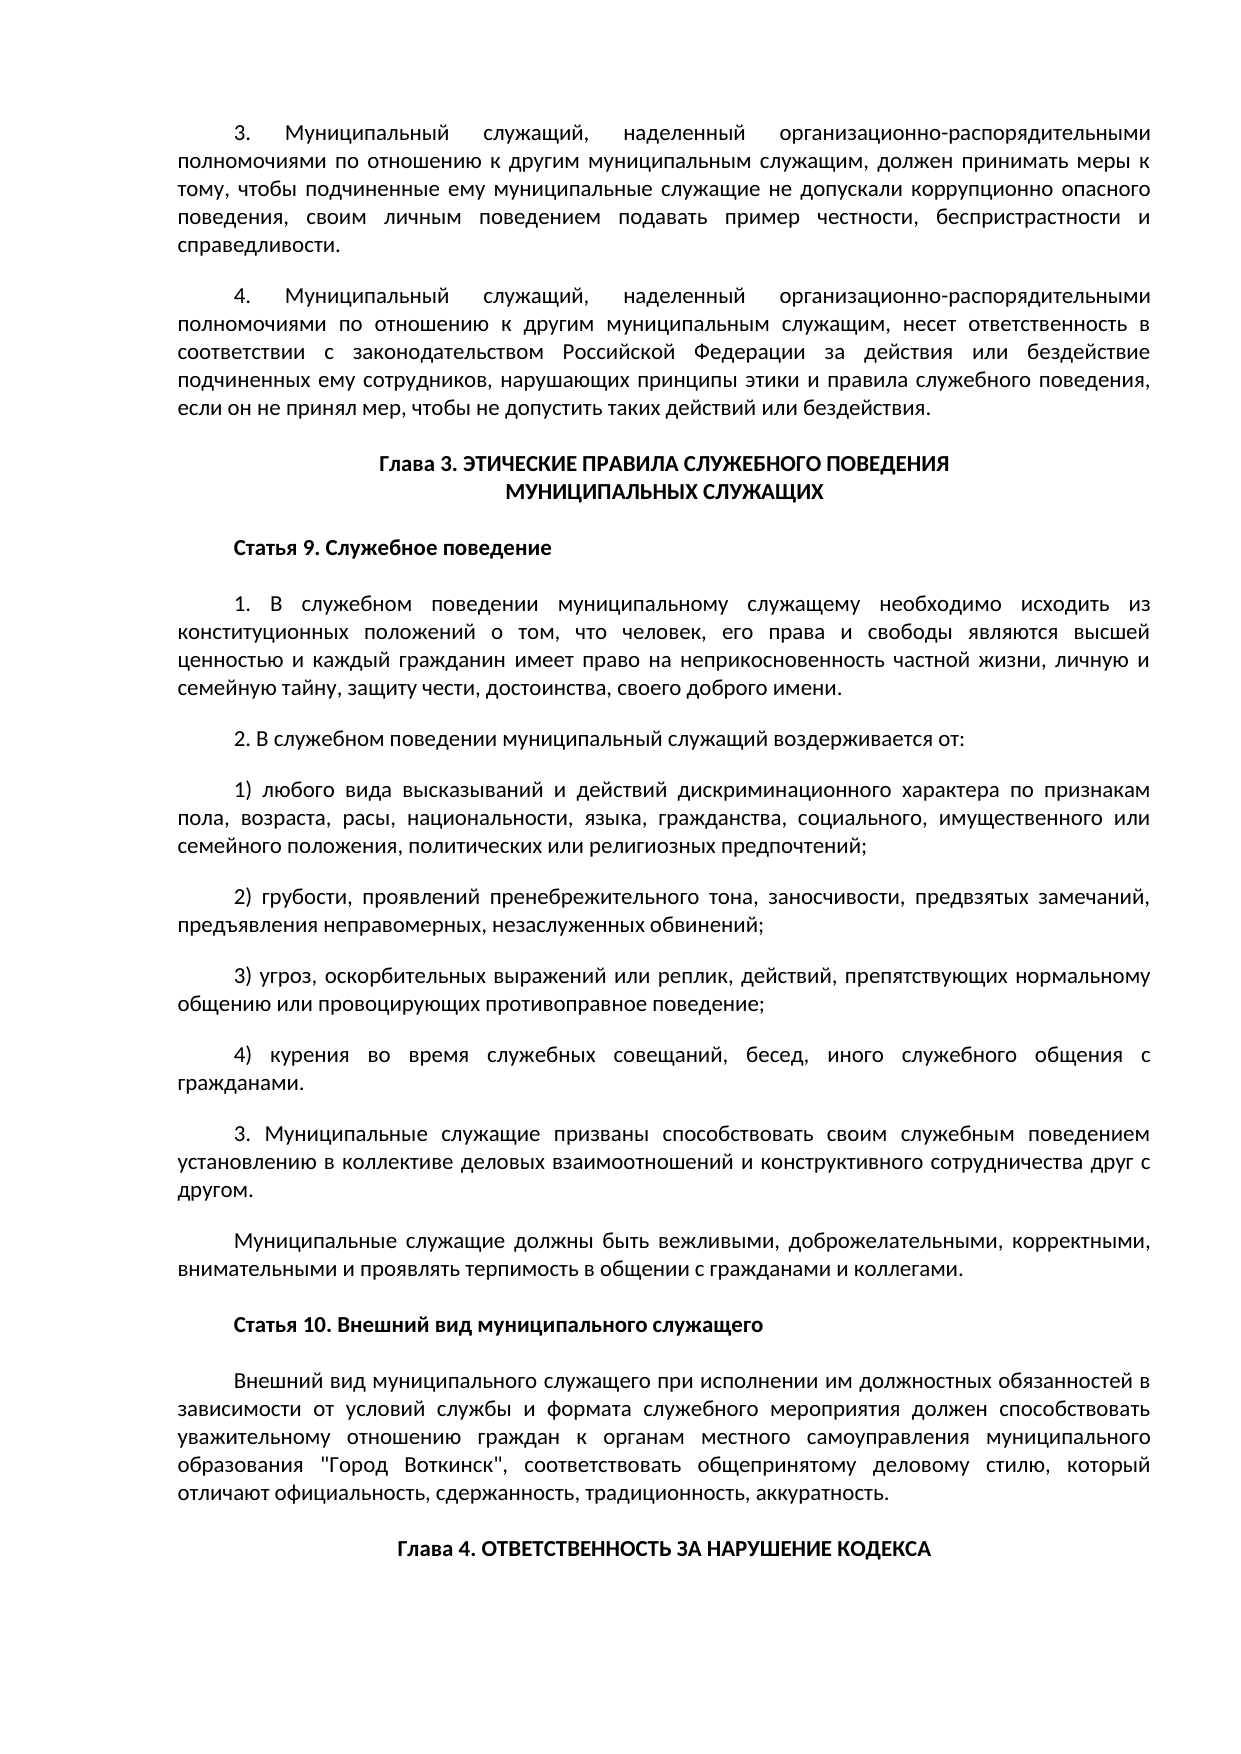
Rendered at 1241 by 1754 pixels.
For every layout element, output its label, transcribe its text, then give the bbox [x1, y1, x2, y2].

text 3. Муниципальные служащие призваны способствовать своим служебным поведением установлению в коллективе деловых взаимоотношений и конструктивного сотрудничества друг с другом. [177, 1119, 1152, 1203]
text Внешний вид муниципального служащего при исполнении им должностных обязанностей в зависимости от условий службы и формата служебного мероприятия должен способствовать уважительному отношению граждан к органам местного самоуправления муниципального образования "Город Воткинск", соответствовать общепринятому деловому стилю, который отличают официальность, сдержанность, традиционность, аккуратность. [177, 1366, 1152, 1506]
title Глава 3. ЭТИЧЕСКИЕ ПРАВИЛА СЛУЖЕБНОГО ПОВЕДЕНИЯ [177, 449, 1152, 477]
title Статья 10. Внешний вид муниципального служащего [177, 1310, 1152, 1338]
title Глава 4. ОТВЕТСТВЕННОСТЬ ЗА НАРУШЕНИЕ КОДЕКСА [177, 1534, 1152, 1562]
text 2. В служебном поведении муниципальный служащий воздерживается от: [177, 724, 1152, 752]
text 1. В служебном поведении муниципальному служащему необходимо исходить из конституционных положений о том, что человек, его права и свободы являются высшей ценностью и каждый гражданин имеет право на неприкосновенность частной жизни, личную и семейную тайну, защиту чести, достоинства, своего доброго имени. [177, 589, 1152, 701]
text 3. Муниципальный служащий, наделенный организационно-распорядительными полномочиями по отношению к другим муниципальным служащим, должен принимать меры к тому, чтобы подчиненные ему муниципальные служащие не допускали коррупционно опасного поведения, своим личным поведением подавать пример честности, беспристрастности и справедливости. [177, 118, 1152, 258]
title Статья 9. Служебное поведение [177, 533, 1152, 561]
text Муниципальные служащие должны быть вежливыми, доброжелательными, корректными, внимательными и проявлять терпимость в общении с гражданами и коллегами. [177, 1226, 1152, 1282]
text 1) любого вида высказываний и действий дискриминационного характера по признакам пола, возраста, расы, национальности, языка, гражданства, социального, имущественного или семейного положения, политических или религиозных предпочтений; [177, 775, 1152, 859]
title МУНИЦИПАЛЬНЫХ СЛУЖАЩИХ [177, 477, 1152, 505]
text 2) грубости, проявлений пренебрежительного тона, заносчивости, предвзятых замечаний, предъявления неправомерных, незаслуженных обвинений; [177, 882, 1152, 938]
text 4) курения во время служебных совещаний, бесед, иного служебного общения с гражданами. [177, 1040, 1152, 1096]
text 3) угроз, оскорбительных выражений или реплик, действий, препятствующих нормальному общению или провоцирующих противоправное поведение; [177, 961, 1152, 1017]
text 4. Муниципальный служащий, наделенный организационно-распорядительными полномочиями по отношению к другим муниципальным служащим, несет ответственность в соответствии с законодательством Российской Федерации за действия или бездействие подчиненных ему сотрудников, нарушающих принципы этики и правила служебного поведения, если он не принял мер, чтобы не допустить таких действий или бездействия. [177, 281, 1152, 421]
